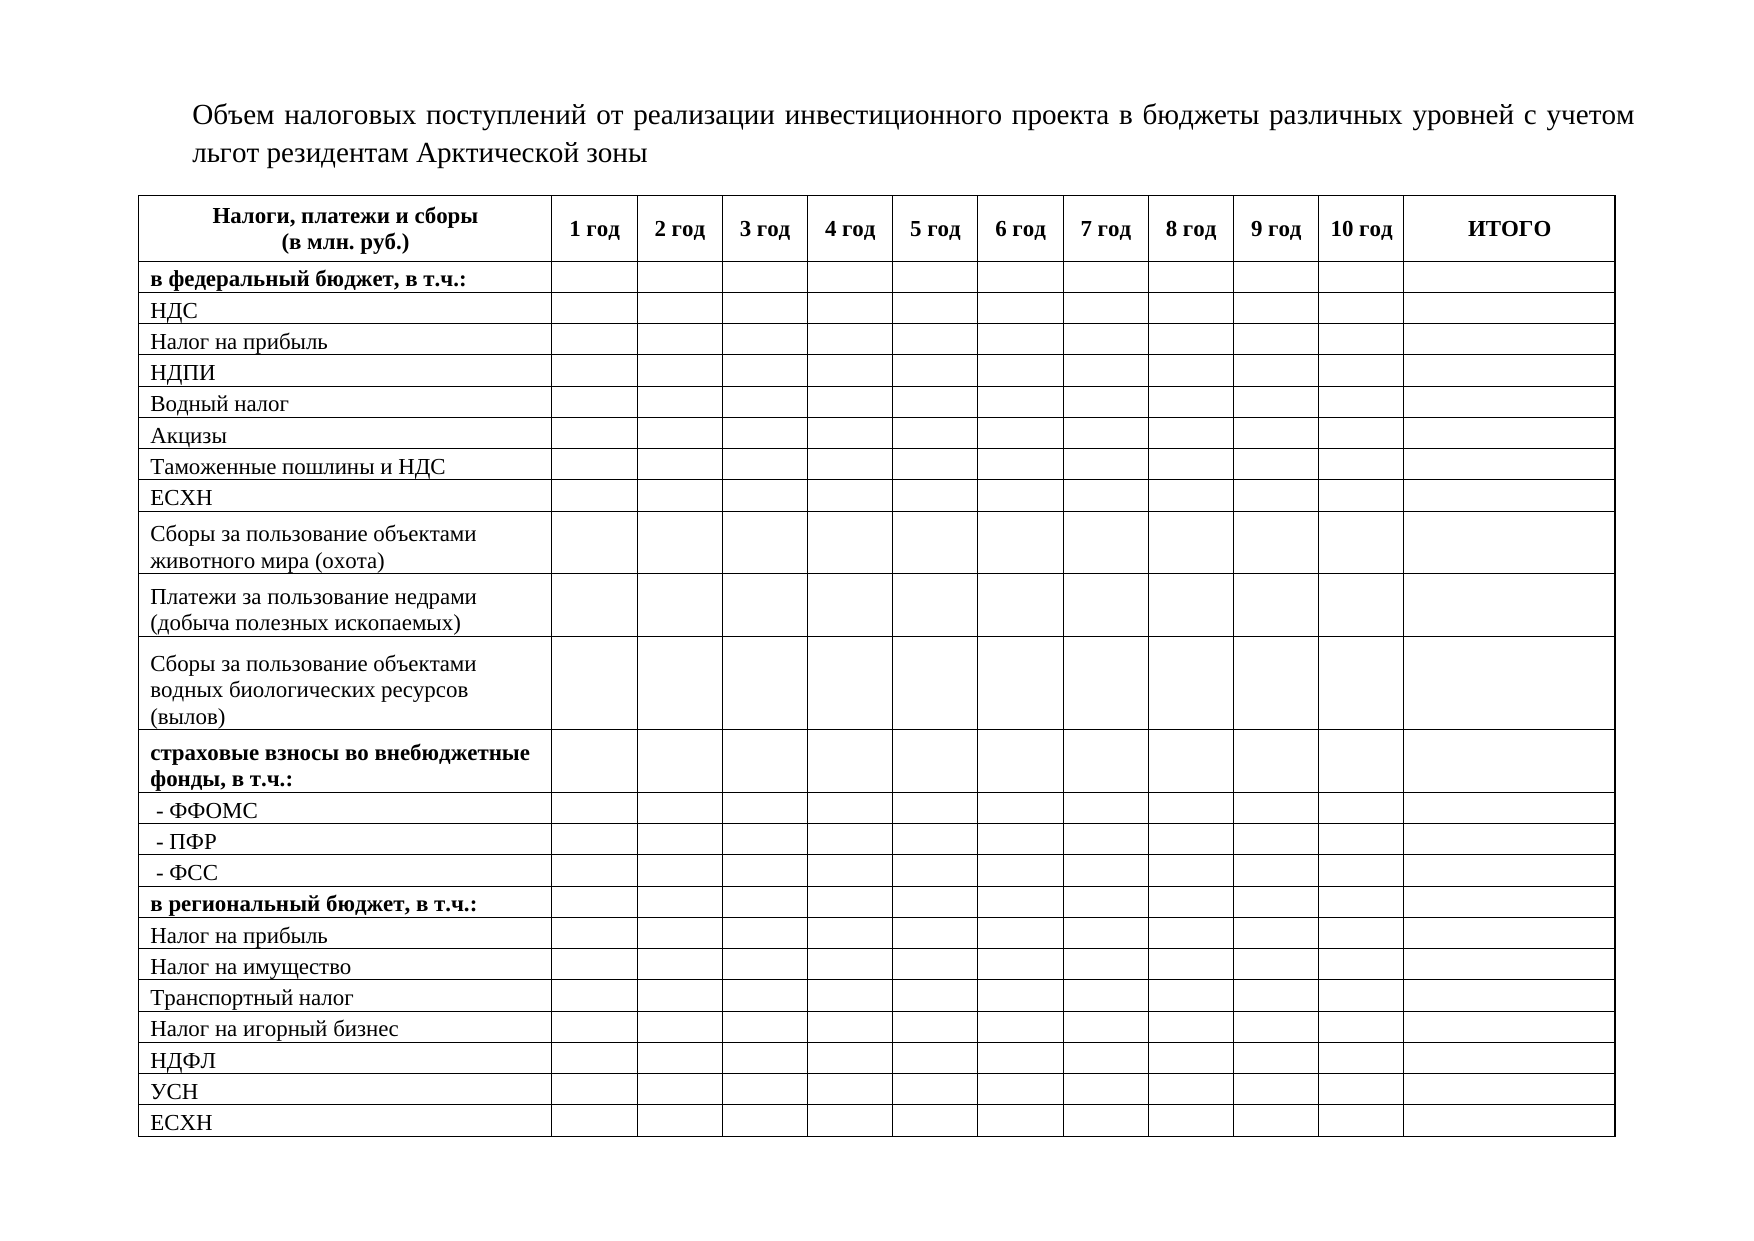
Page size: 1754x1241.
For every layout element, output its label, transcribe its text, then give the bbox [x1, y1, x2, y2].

table_cell [723, 480, 807, 511]
table_cell [808, 730, 892, 792]
table_cell [1404, 637, 1614, 729]
table_cell [723, 449, 807, 479]
table_cell [808, 293, 892, 323]
table_cell [638, 1012, 722, 1042]
table_cell [808, 1012, 892, 1042]
table_cell [638, 1074, 722, 1104]
table_cell [893, 480, 977, 511]
table_cell [978, 855, 1063, 886]
table_cell [723, 949, 807, 979]
table_cell [552, 855, 637, 886]
table_cell [978, 1074, 1063, 1104]
table_cell [1319, 855, 1403, 886]
table_cell [1234, 824, 1318, 854]
table_cell - ФФОМС [139, 793, 551, 823]
table_cell [723, 1074, 807, 1104]
table_cell Сборы за пользование объектами водных биологических ресурсов (вылов) [139, 637, 551, 729]
table_cell [978, 449, 1063, 479]
table_cell [1234, 355, 1318, 386]
table_cell [1319, 1074, 1403, 1104]
table_cell [978, 387, 1063, 417]
table_cell [808, 418, 892, 448]
table_cell [1319, 480, 1403, 511]
table_cell [1149, 980, 1233, 1011]
table_cell [1149, 949, 1233, 979]
table_cell [893, 918, 977, 948]
table_cell [978, 730, 1063, 792]
table_cell [723, 293, 807, 323]
table_cell [638, 918, 722, 948]
table_cell [552, 512, 637, 573]
table_cell [552, 1012, 637, 1042]
table_cell [893, 1043, 977, 1073]
table_cell [1234, 730, 1318, 792]
table_cell [1234, 574, 1318, 636]
table_cell [552, 887, 637, 917]
table_cell [1404, 824, 1614, 854]
table_cell [638, 949, 722, 979]
table_cell - ФСС [139, 855, 551, 886]
table_cell Налог на игорный бизнес [139, 1012, 551, 1042]
table_cell [893, 637, 977, 729]
table_cell [723, 730, 807, 792]
table_cell [1149, 418, 1233, 448]
table_cell [808, 1074, 892, 1104]
table_cell [638, 730, 722, 792]
table_cell [552, 387, 637, 417]
table_cell [1404, 730, 1614, 792]
table_cell [808, 387, 892, 417]
table_cell [1319, 355, 1403, 386]
table_cell [1064, 355, 1148, 386]
table_cell [723, 1105, 807, 1136]
table_cell [1149, 887, 1233, 917]
table_cell [552, 418, 637, 448]
table_cell [1234, 918, 1318, 948]
table_cell [893, 980, 977, 1011]
table_cell [1064, 449, 1148, 479]
table_cell [1319, 887, 1403, 917]
table_cell [638, 449, 722, 479]
table_cell [1234, 855, 1318, 886]
table_cell [1234, 418, 1318, 448]
table_cell [1319, 574, 1403, 636]
table_cell [808, 1105, 892, 1136]
table_cell [1234, 449, 1318, 479]
table_cell [1149, 262, 1233, 292]
table_cell [552, 355, 637, 386]
table_cell [723, 980, 807, 1011]
table_header 8 год [1149, 196, 1233, 261]
table_cell [1149, 824, 1233, 854]
table_cell [1319, 449, 1403, 479]
table_cell [1064, 1012, 1148, 1042]
table_cell [638, 418, 722, 448]
table_cell [1404, 980, 1614, 1011]
table_cell [1404, 387, 1614, 417]
table_cell [723, 574, 807, 636]
table_cell [1064, 793, 1148, 823]
table_cell [1404, 480, 1614, 511]
table_cell [552, 574, 637, 636]
table_cell [1149, 293, 1233, 323]
table_cell [1234, 512, 1318, 573]
table_cell [978, 1012, 1063, 1042]
table_cell [1234, 637, 1318, 729]
table_cell [1149, 355, 1233, 386]
table_cell [552, 637, 637, 729]
table_cell Таможенные пошлины и НДС [139, 449, 551, 479]
table_cell [1149, 855, 1233, 886]
table_cell [978, 1105, 1063, 1136]
table_cell [978, 980, 1063, 1011]
table_cell [1319, 512, 1403, 573]
table_cell [723, 918, 807, 948]
table_cell [1149, 1012, 1233, 1042]
table_cell [1234, 949, 1318, 979]
table_cell [638, 512, 722, 573]
table_cell [978, 637, 1063, 729]
table_cell [893, 293, 977, 323]
table_header 3 год [723, 196, 807, 261]
table_cell [1404, 324, 1614, 354]
table_header 5 год [893, 196, 977, 261]
table_cell [1064, 637, 1148, 729]
table_cell [638, 1043, 722, 1073]
table_cell [723, 637, 807, 729]
table_cell [1404, 1105, 1614, 1136]
table_cell [1234, 262, 1318, 292]
table_cell Акцизы [139, 418, 551, 448]
table_cell [808, 887, 892, 917]
table_cell [893, 387, 977, 417]
table_cell [893, 887, 977, 917]
table_cell [1064, 387, 1148, 417]
table_cell [893, 855, 977, 886]
table_cell [1404, 1012, 1614, 1042]
table_cell [552, 793, 637, 823]
table_cell [723, 1043, 807, 1073]
table_cell [723, 1012, 807, 1042]
table_cell [1064, 480, 1148, 511]
table_cell [893, 793, 977, 823]
table_header 1 год [552, 196, 637, 261]
table_cell [808, 512, 892, 573]
table_cell [978, 293, 1063, 323]
table_cell [552, 949, 637, 979]
table_cell [1149, 730, 1233, 792]
table_cell [1234, 324, 1318, 354]
table_cell [1149, 1105, 1233, 1136]
table_cell [552, 262, 637, 292]
table_cell [808, 980, 892, 1011]
table_cell [1234, 387, 1318, 417]
table_cell НДФЛ [139, 1043, 551, 1073]
table_cell [723, 418, 807, 448]
table_cell [1319, 418, 1403, 448]
table_header ИТОГО [1404, 196, 1614, 261]
table_cell [1149, 387, 1233, 417]
table_cell [893, 355, 977, 386]
table_cell НДПИ [139, 355, 551, 386]
table_cell [638, 824, 722, 854]
table_cell Платежи за пользование недрами (добыча полезных ископаемых) [139, 574, 551, 636]
table_cell [1149, 449, 1233, 479]
table_cell [723, 855, 807, 886]
table_cell [638, 793, 722, 823]
table_cell [552, 480, 637, 511]
table_cell Сборы за пользование объектами животного мира (охота) [139, 512, 551, 573]
table_cell Налог на имущество [139, 949, 551, 979]
table_cell [552, 1074, 637, 1104]
table_cell [1319, 293, 1403, 323]
table_cell [893, 324, 977, 354]
table_cell [638, 480, 722, 511]
table_cell [1064, 980, 1148, 1011]
table_cell [808, 449, 892, 479]
table_cell [638, 855, 722, 886]
table_cell [1404, 418, 1614, 448]
table_cell в федеральный бюджет, в т.ч.: [139, 262, 551, 292]
table_cell [978, 355, 1063, 386]
table_header 9 год [1234, 196, 1318, 261]
table_cell УСН [139, 1074, 551, 1104]
table_cell [978, 262, 1063, 292]
table_cell [1064, 262, 1148, 292]
table_cell [552, 293, 637, 323]
table_cell [1064, 324, 1148, 354]
table_cell [1064, 918, 1148, 948]
table_cell [978, 512, 1063, 573]
table_cell [1404, 574, 1614, 636]
table_cell [1404, 949, 1614, 979]
table_cell [1064, 1105, 1148, 1136]
table_cell [1319, 1012, 1403, 1042]
table_cell [552, 1105, 637, 1136]
table_cell [978, 793, 1063, 823]
table_cell [808, 855, 892, 886]
table_cell [1149, 574, 1233, 636]
table_cell [1404, 793, 1614, 823]
table_cell [893, 824, 977, 854]
table_cell [808, 574, 892, 636]
table_cell [1319, 949, 1403, 979]
table_cell [1149, 918, 1233, 948]
table_cell [808, 949, 892, 979]
table_cell [1404, 887, 1614, 917]
table_cell [1404, 1074, 1614, 1104]
table_cell [893, 512, 977, 573]
table_cell [723, 793, 807, 823]
table_cell [978, 918, 1063, 948]
table_cell ЕСХН [139, 480, 551, 511]
table_cell Водный налог [139, 387, 551, 417]
table_cell [808, 324, 892, 354]
table_cell [1319, 324, 1403, 354]
table_cell [893, 574, 977, 636]
table_header Налоги, платежи и сборы (в млн. руб.) [139, 196, 551, 261]
table_cell [808, 637, 892, 729]
table_cell [1234, 887, 1318, 917]
table_cell [1064, 293, 1148, 323]
table_cell НДС [139, 293, 551, 323]
table_cell Налог на прибыль [139, 324, 551, 354]
table_cell [1319, 730, 1403, 792]
table_cell [808, 918, 892, 948]
table_cell [638, 262, 722, 292]
table_cell [552, 324, 637, 354]
table_cell [978, 1043, 1063, 1073]
table_cell [638, 887, 722, 917]
table_cell [723, 387, 807, 417]
table_cell [1404, 355, 1614, 386]
table_cell [1234, 980, 1318, 1011]
table_cell [1319, 1105, 1403, 1136]
table_cell [1064, 574, 1148, 636]
table_cell [978, 418, 1063, 448]
table_header 6 год [978, 196, 1063, 261]
table_cell [638, 355, 722, 386]
table_cell [552, 1043, 637, 1073]
table_cell [552, 824, 637, 854]
table_cell [1064, 949, 1148, 979]
table_cell [1319, 637, 1403, 729]
table_cell [638, 1105, 722, 1136]
table_cell [638, 387, 722, 417]
table_cell [808, 480, 892, 511]
table_cell [1404, 855, 1614, 886]
table_cell [893, 262, 977, 292]
table_cell [723, 824, 807, 854]
table_header 10 год [1319, 196, 1403, 261]
table_cell [1234, 1043, 1318, 1073]
table_cell [723, 512, 807, 573]
table_cell [1234, 1074, 1318, 1104]
table_cell [638, 324, 722, 354]
table_cell [978, 574, 1063, 636]
table_cell [893, 949, 977, 979]
table_cell [893, 449, 977, 479]
table_cell [552, 980, 637, 1011]
table_cell [1149, 324, 1233, 354]
table_cell [723, 262, 807, 292]
table_cell [808, 824, 892, 854]
table_cell [893, 1105, 977, 1136]
table_cell [978, 480, 1063, 511]
table_cell страховые взносы во внебюджетные фонды, в т.ч.: [139, 730, 551, 792]
table_cell [1404, 1043, 1614, 1073]
table_cell [1404, 918, 1614, 948]
table_cell [1149, 1043, 1233, 1073]
table_cell [1064, 824, 1148, 854]
text Объем налоговых поступлений от реализации инвестиционного проекта в бюджеты различных уровней с учетом льгот резидентам Арктической зоны [192, 97, 1636, 169]
table_cell [552, 918, 637, 948]
table_cell [638, 980, 722, 1011]
table_cell [723, 355, 807, 386]
table_cell [893, 730, 977, 792]
table_cell [1149, 637, 1233, 729]
table_cell [1319, 980, 1403, 1011]
table_cell [978, 887, 1063, 917]
table_cell - ПФР [139, 824, 551, 854]
table_cell [1234, 1012, 1318, 1042]
table_cell [808, 355, 892, 386]
table_header 7 год [1064, 196, 1148, 261]
table_cell [1319, 387, 1403, 417]
table_cell [978, 824, 1063, 854]
table_cell в региональный бюджет, в т.ч.: [139, 887, 551, 917]
table_cell [1149, 793, 1233, 823]
table_cell [1404, 262, 1614, 292]
table_cell [1064, 418, 1148, 448]
table_cell [1319, 918, 1403, 948]
table_cell [1064, 730, 1148, 792]
table_cell Налог на прибыль [139, 918, 551, 948]
table_cell [552, 730, 637, 792]
table_cell [1149, 480, 1233, 511]
table_cell [1149, 1074, 1233, 1104]
table_cell [723, 887, 807, 917]
table_cell [1404, 449, 1614, 479]
table_cell [1404, 512, 1614, 573]
table_cell [1234, 1105, 1318, 1136]
table_cell [893, 418, 977, 448]
table_cell [1319, 824, 1403, 854]
table_cell [638, 637, 722, 729]
table_header 4 год [808, 196, 892, 261]
table_cell [1234, 793, 1318, 823]
table_cell [808, 262, 892, 292]
table_cell [1064, 512, 1148, 573]
table_cell [723, 324, 807, 354]
table_cell [808, 1043, 892, 1073]
table_cell [1404, 293, 1614, 323]
table_cell [1064, 1043, 1148, 1073]
table_cell [638, 574, 722, 636]
table_cell [1319, 1043, 1403, 1073]
table_cell Транспортный налог [139, 980, 551, 1011]
table_header 2 год [638, 196, 722, 261]
table_cell [978, 949, 1063, 979]
table_cell [1149, 512, 1233, 573]
table_cell [1319, 262, 1403, 292]
table_cell [808, 793, 892, 823]
table_cell [1234, 293, 1318, 323]
table_cell [1234, 480, 1318, 511]
table_cell [1064, 887, 1148, 917]
table_cell [1064, 855, 1148, 886]
table_cell [552, 449, 637, 479]
table_cell [893, 1074, 977, 1104]
table_cell [638, 293, 722, 323]
table_cell ЕСХН [139, 1105, 551, 1136]
table_cell [1064, 1074, 1148, 1104]
table_cell [978, 324, 1063, 354]
table_cell [893, 1012, 977, 1042]
table_cell [1319, 793, 1403, 823]
